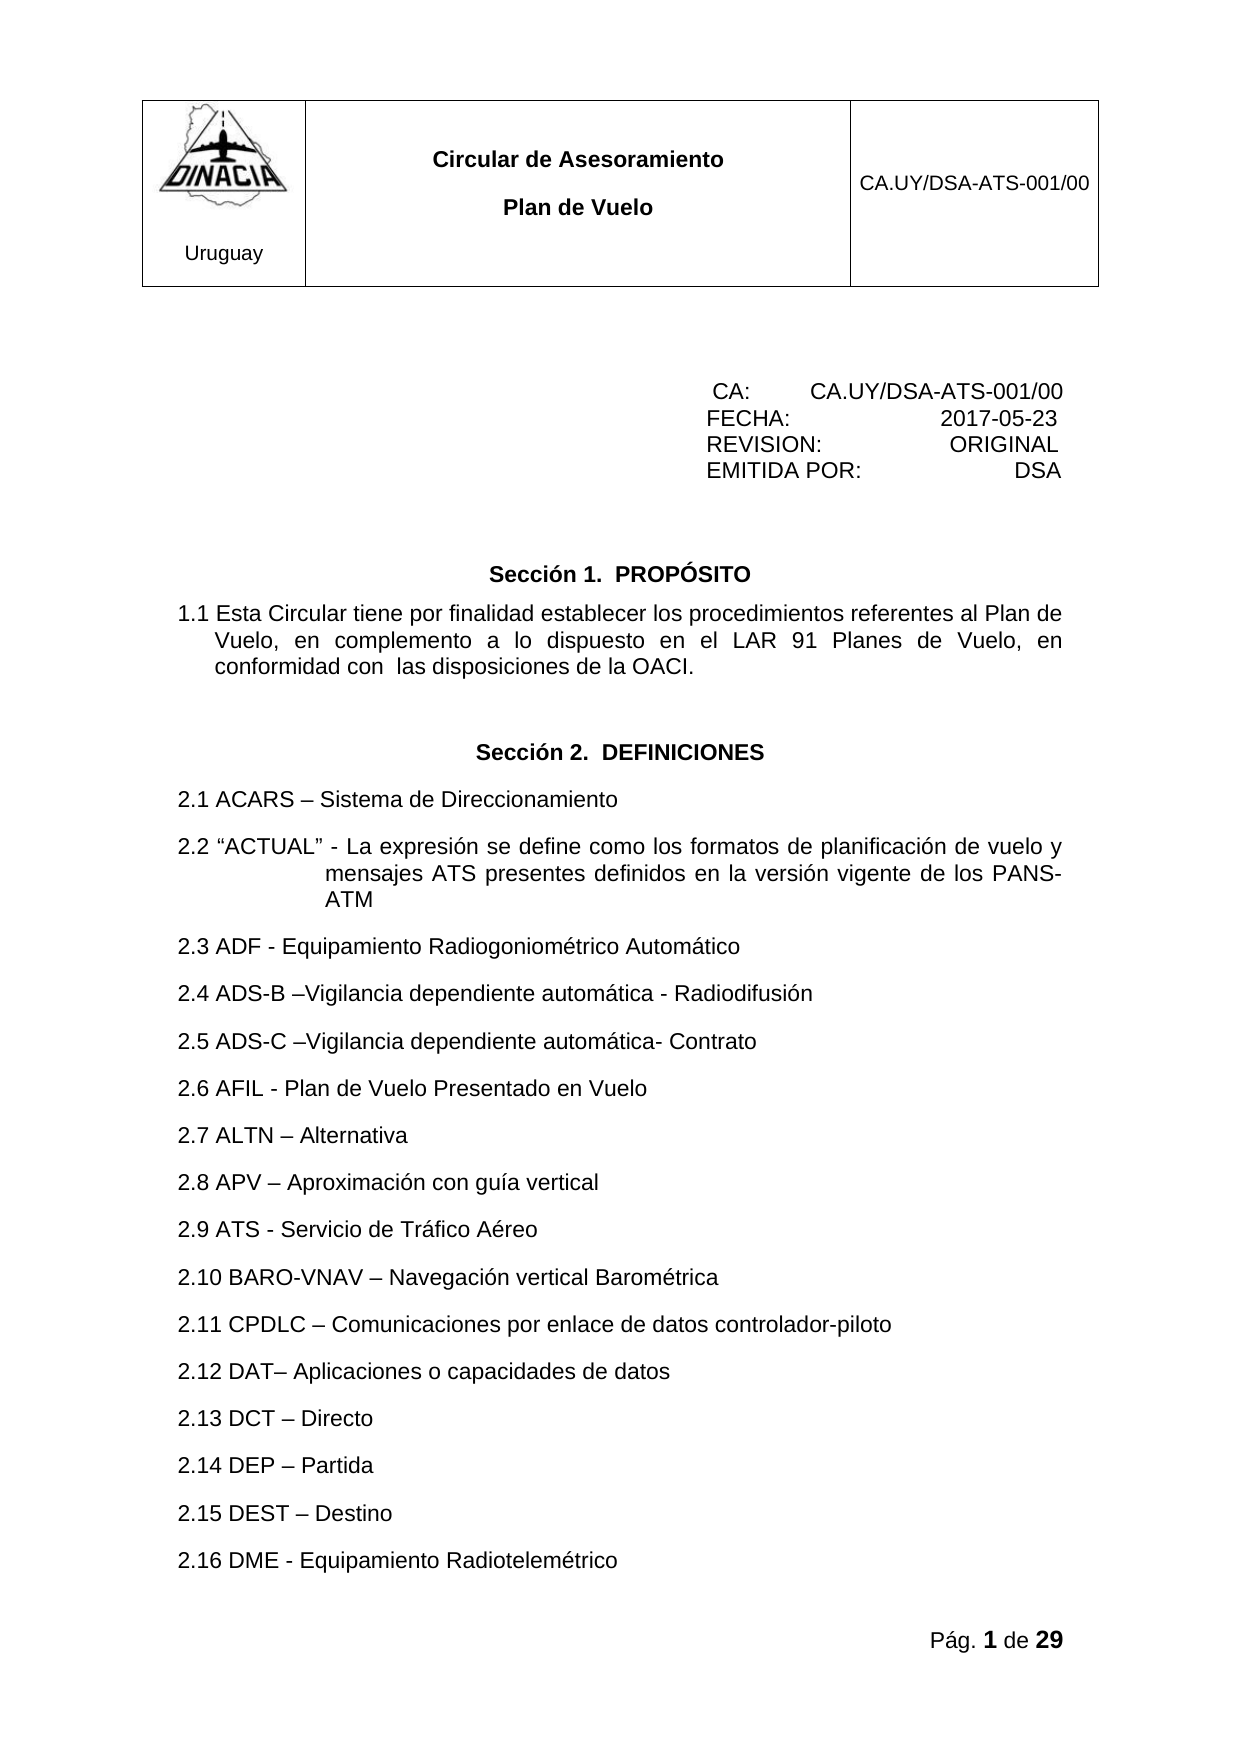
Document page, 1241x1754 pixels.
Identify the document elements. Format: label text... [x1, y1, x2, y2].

text 2.16 DME - Equipamiento Radiotelemétrico [177, 1547, 1063, 1573]
text 2.8 APV – Aproximación con guía vertical [177, 1169, 1063, 1196]
text 2.7 ALTN – Alternativa [177, 1122, 1063, 1148]
text 2.9 ATS - Servicio de Tráfico Aéreo [177, 1216, 1063, 1243]
text FECHA: 2017-05-23 [620, 404, 1063, 431]
text 2.4 ADS-B –Vigilancia dependiente automática - Radiodifusión [177, 980, 1063, 1007]
text 2.5 ADS-C –Vigilancia dependiente automática- Contrato [177, 1028, 1063, 1054]
text 2.6 AFIL - Plan de Vuelo Presentado en Vuelo [177, 1075, 1063, 1101]
table_header Uruguay [143, 101, 305, 286]
table_header Circular de Asesoramiento Plan de Vuelo [306, 101, 850, 286]
text 2.3 ADF - Equipamiento Radiogoniométrico Automático [177, 933, 1063, 959]
text EMITIDA POR: DSA [693, 457, 1063, 484]
text 2.12 DAT– Aplicaciones o capacidades de datos [177, 1358, 1063, 1384]
picture [152, 101, 295, 220]
text 2.11 CPDLC – Comunicaciones por enlace de datos controlador-piloto [177, 1311, 1063, 1337]
text 2.10 BARO-VNAV – Navegación vertical Barométrica [177, 1263, 1063, 1290]
text 2.2 “ACTUAL” - La expresión se define como los formatos de planificación de vuelo y mensajes ATS presentes definidos en la versión vigente de los PANS-ATM [177, 833, 1063, 912]
text REVISION: ORIGINAL [693, 431, 1063, 457]
text 2.14 DEP – Partida [177, 1452, 1063, 1479]
text Sección 1. PROPÓSITO [177, 561, 1063, 588]
table_header CA.UY/DSA-ATS-001/00 [851, 101, 1098, 286]
text 2.13 DCT – Directo [177, 1405, 1063, 1431]
text 2.15 DEST – Destino [177, 1499, 1063, 1526]
text Sección 2. DEFINICIONES [177, 739, 1063, 765]
text CA: CA.UY/DSA-ATS-001/00 [657, 378, 1063, 404]
text 2.1 ACARS – Sistema de Direccionamiento [177, 786, 1063, 812]
text 1.1 Esta Circular tiene por finalidad establecer los procedimientos referentes al Plan de Vuelo, en complemento a lo dispuesto en el LAR 91 Planes de Vuelo, en conformidad con las disposiciones de la OACI. [177, 600, 1063, 679]
